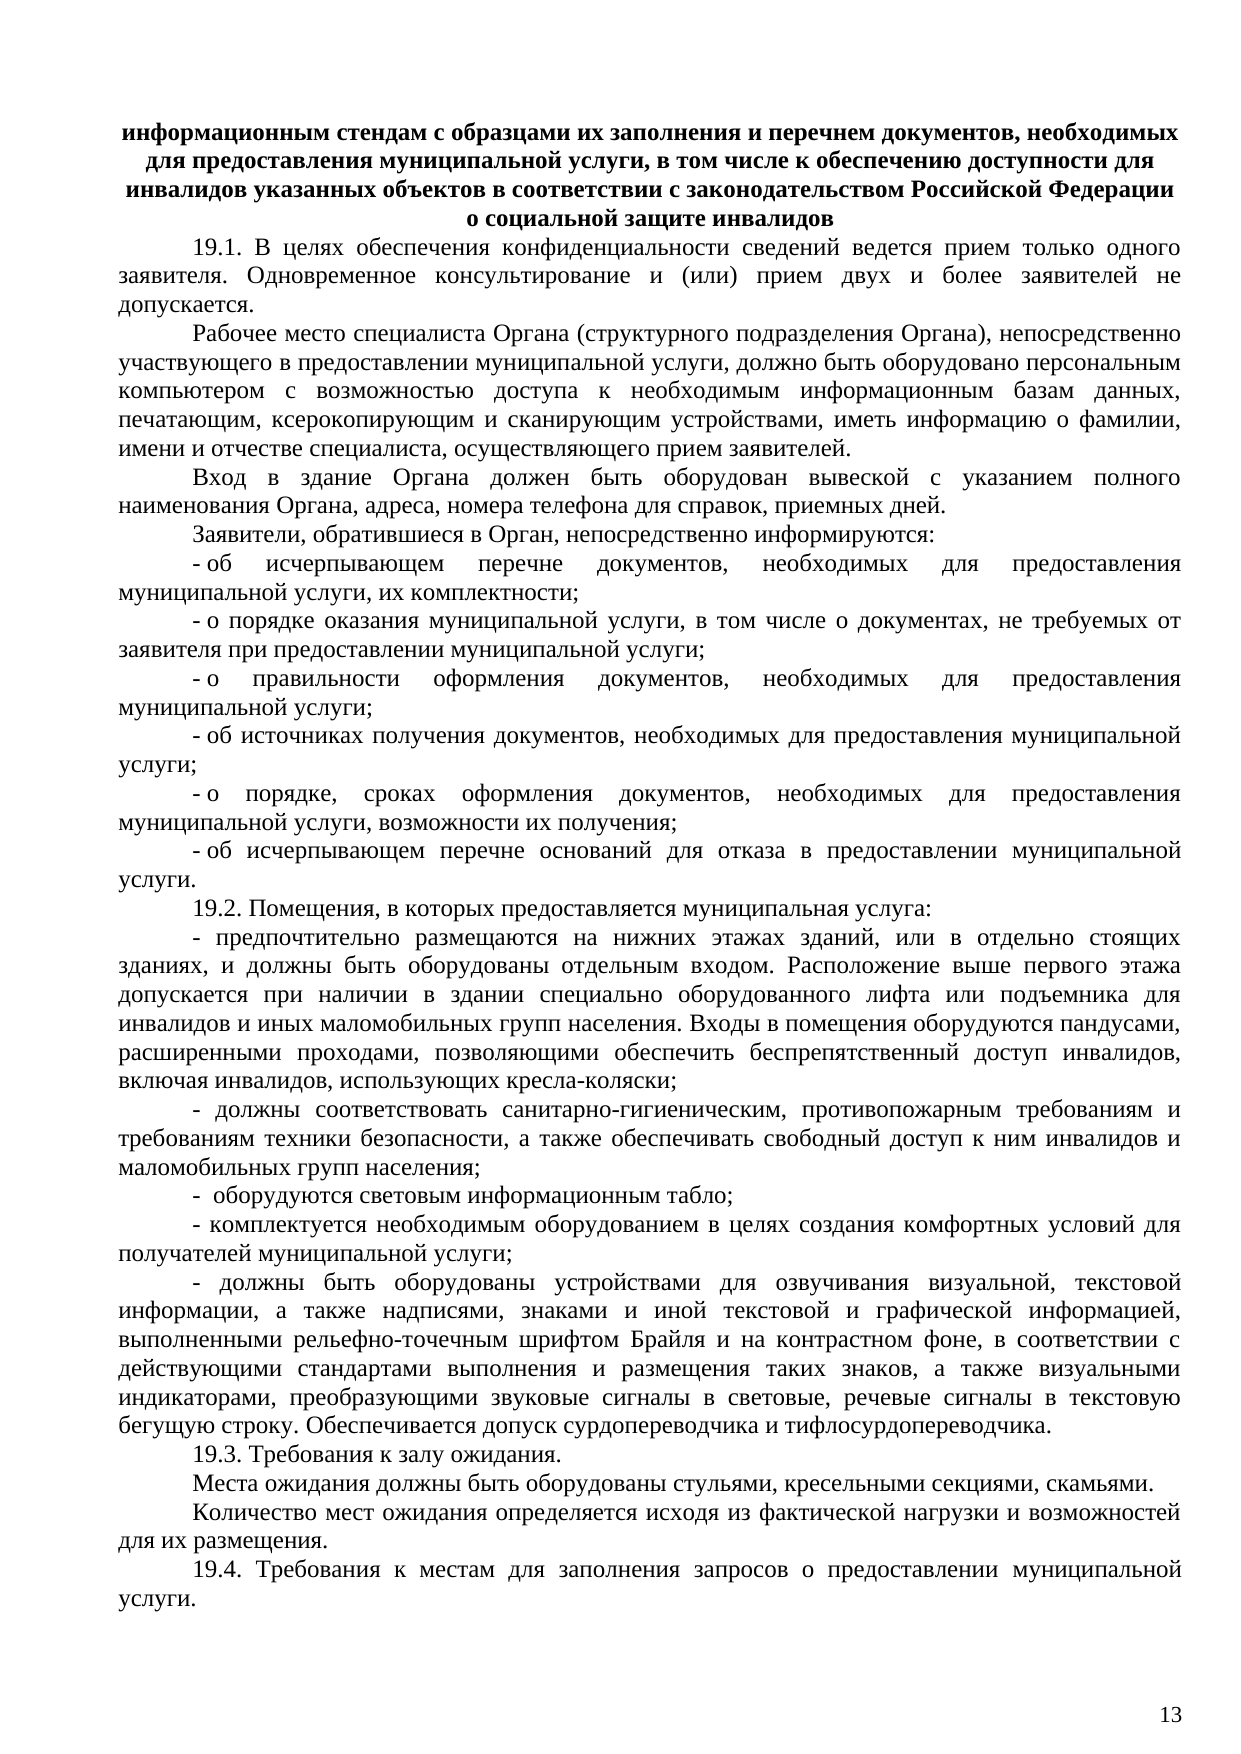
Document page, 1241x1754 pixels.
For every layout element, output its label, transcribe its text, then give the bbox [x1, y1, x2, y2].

text 19.3. Требования к залу ожидания. [118, 1439, 1182, 1468]
text Количество мест ожидания определяется исходя из фактической нагрузки и возможностей для их размещения. [118, 1497, 1182, 1554]
text Места ожидания должны быть оборудованы стульями, кресельными секциями, скамьями. [118, 1468, 1182, 1497]
text - комплектуется необходимым оборудованием в целях создания комфортных условий для получателей муниципальной услуги; [118, 1209, 1182, 1267]
text - о порядке оказания муниципальной услуги, в том числе о документах, не требуемых от заявителя при предоставлении муниципальной услуги; [118, 606, 1182, 663]
text - об исчерпывающем перечне документов, необходимых для предоставления муниципальной услуги, их комплектности; [118, 548, 1182, 606]
text - о порядке, сроках оформления документов, необходимых для предоставления муниципальной услуги, возможности их получения; [118, 778, 1182, 836]
text 19.2. Помещения, в которых предоставляется муниципальная услуга: [118, 893, 1182, 922]
text - о правильности оформления документов, необходимых для предоставления муниципальной услуги; [118, 663, 1182, 721]
text - должны соответствовать санитарно-гигиеническим, противопожарным требованиям и требованиям техники безопасности, а также обеспечивать свободный доступ к ним инвалидов и маломобильных групп населения; [118, 1094, 1182, 1181]
text Заявители, обратившиеся в Орган, непосредственно информируются: [118, 519, 1182, 548]
text Вход в здание Органа должен быть оборудован вывеской с указанием полного наименования Органа, адреса, номера телефона для справок, приемных дней. [118, 462, 1182, 519]
text - об источниках получения документов, необходимых для предоставления муниципальной услуги; [118, 721, 1182, 778]
text 19.1. В целях обеспечения конфиденциальности сведений ведется прием только одного заявителя. Одновременное консультирование и (или) прием двух и более заявителей не допускается. [118, 232, 1182, 318]
text - должны быть оборудованы устройствами для озвучивания визуальной, текстовой информации, а также надписями, знаками и иной текстовой и графической информацией, выполненными рельефно-точечным шрифтом Брайля и на контрастном фоне, в соответствии с действующими стандартами выполнения и размещения таких знаков, а также визуальными индикаторами, преобразующими звуковые сигналы в световые, речевые сигналы в текстовую бегущую строку. Обеспечивается допуск сурдопереводчика и тифлосурдопереводчика. [118, 1267, 1182, 1439]
text - предпочтительно размещаются на нижних этажах зданий, или в отдельно стоящих зданиях, и должны быть оборудованы отдельным входом. Расположение выше первого этажа допускается при наличии в здании специально оборудованного лифта или подъемника для инвалидов и иных маломобильных групп населения. Входы в помещения оборудуются пандусами, расширенными проходами, позволяющими обеспечить беспрепятственный доступ инвалидов, включая инвалидов, использующих кресла-коляски; [118, 922, 1182, 1094]
text - об исчерпывающем перечне оснований для отказа в предоставлении муниципальной услуги. [118, 836, 1182, 893]
text Рабочее место специалиста Органа (структурного подразделения Органа), непосредственно участвующего в предоставлении муниципальной услуги, должно быть оборудовано персональным компьютером с возможностью доступа к необходимым информационным базам данных, печатающим, ксерокопирующим и сканирующим устройствами, иметь информацию о фамилии, имени и отчестве специалиста, осуществляющего прием заявителей. [118, 318, 1182, 462]
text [118, 117, 1182, 232]
text 19.4. Требования к местам для заполнения запросов о предоставлении муниципальной услуги. [118, 1554, 1182, 1612]
text - оборудуются световым информационным табло; [118, 1181, 1182, 1209]
